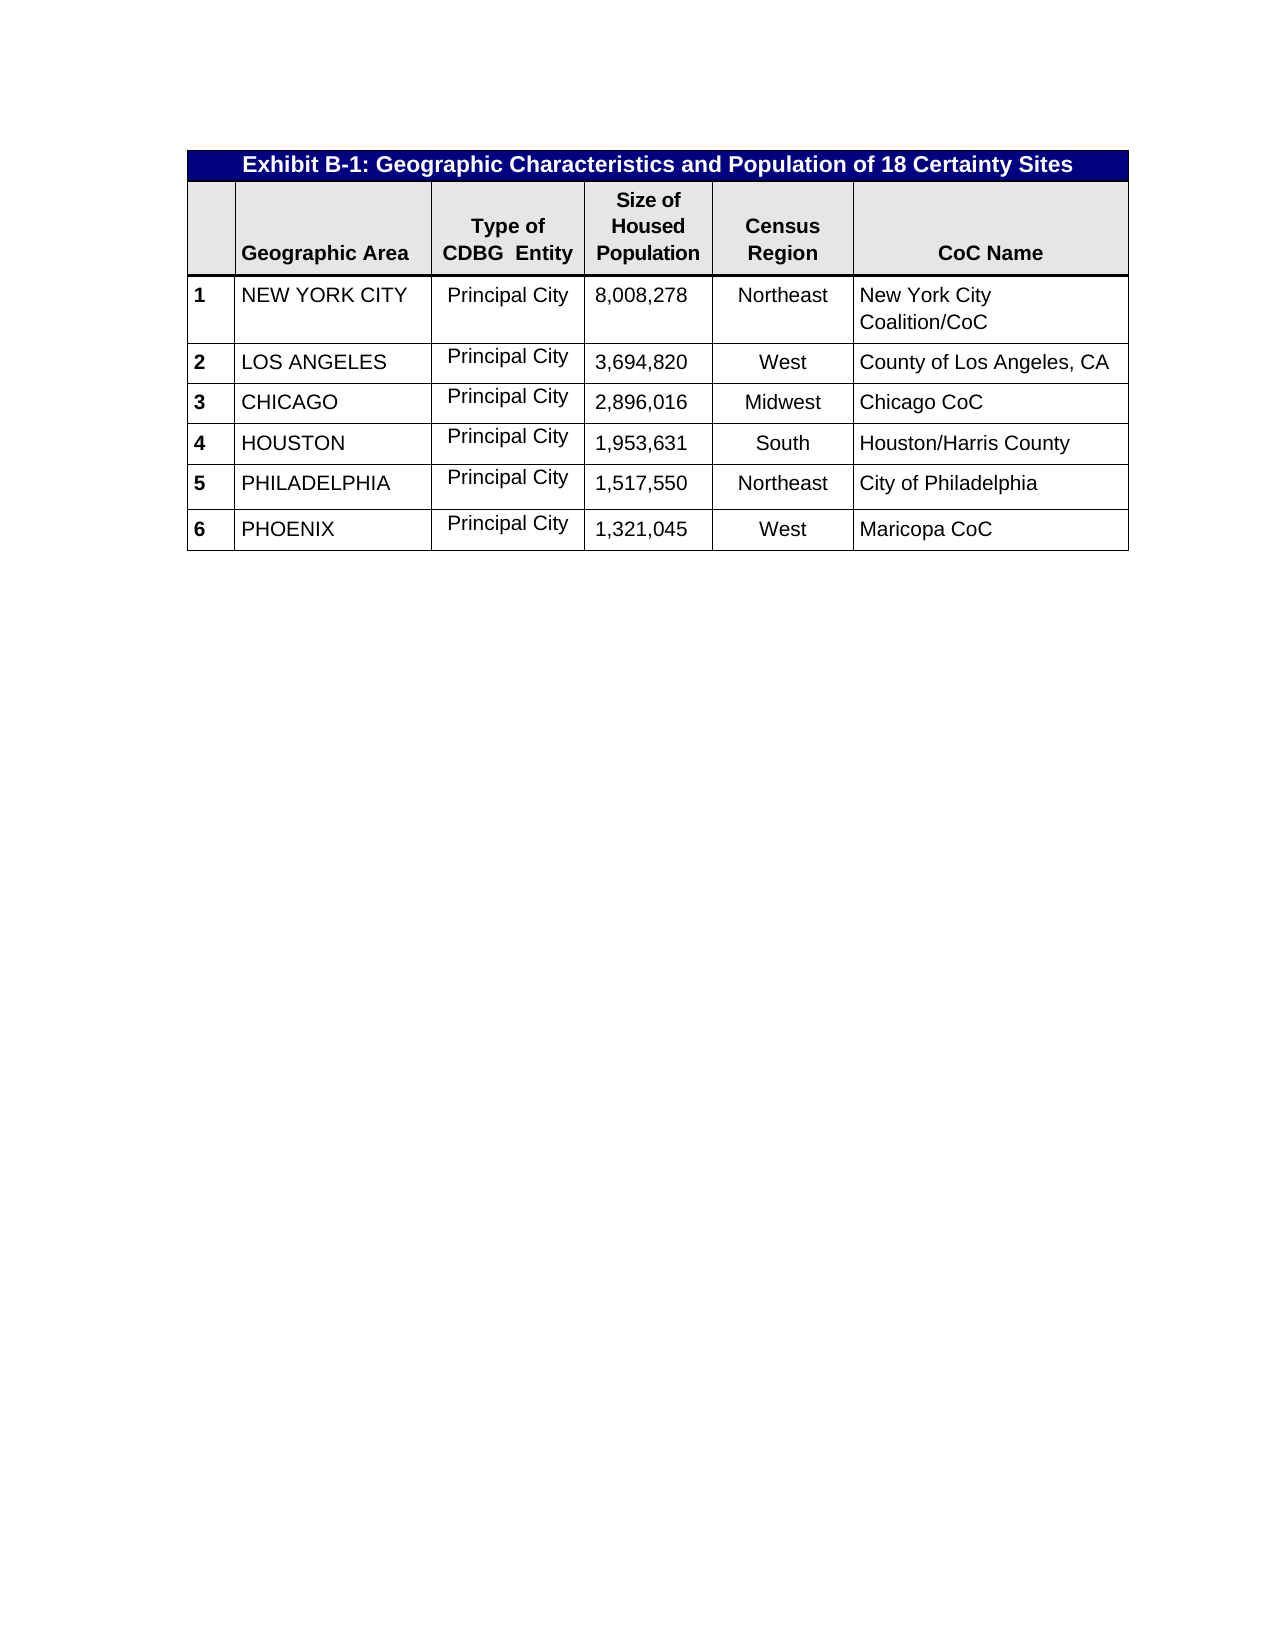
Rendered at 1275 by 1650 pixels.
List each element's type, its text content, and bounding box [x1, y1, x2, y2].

table_cell Geographic Area [236, 182, 431, 274]
table_cell 6 [188, 510, 234, 549]
table_cell CoC Name [854, 182, 1128, 274]
table_cell 8,008,278 [585, 277, 712, 342]
table_cell Size of Housed Population [585, 182, 712, 274]
table_cell South [713, 424, 853, 463]
table_cell 3 [188, 384, 234, 423]
table_cell 1,321,045 [585, 510, 712, 549]
table_cell [188, 182, 235, 274]
table_cell [235, 465, 431, 509]
table_cell LOS ANGELES [235, 344, 431, 383]
table_cell [432, 344, 584, 383]
table_cell Census Region [713, 182, 853, 274]
table_cell 1,517,550 [585, 465, 712, 509]
table_cell Coalition/CoC [854, 277, 1128, 342]
table_cell 2 [188, 344, 234, 383]
table_cell [854, 344, 1128, 383]
table_cell 4 [188, 424, 234, 463]
table_cell CoC [854, 384, 1128, 423]
table_cell [432, 465, 584, 509]
table_cell West [713, 344, 853, 383]
table_cell [235, 510, 431, 549]
table_cell Northeast [713, 277, 853, 342]
table_cell 3,694,820 [585, 344, 712, 383]
table_cell Maricopa CoC [854, 510, 1128, 549]
table_cell [235, 277, 431, 342]
table_cell 2,896,016 [585, 384, 712, 423]
table_cell West [713, 510, 853, 549]
table_cell Houston/Harris County [854, 424, 1128, 463]
table_cell [432, 510, 584, 549]
table_cell [713, 384, 853, 423]
table_cell 5 [188, 465, 234, 509]
table_cell Northeast [713, 465, 853, 509]
table_cell Type of CDBG Entity [432, 182, 584, 274]
table_cell [235, 424, 431, 463]
table_cell [432, 424, 584, 463]
table_header Exhibit B-1: Geographic Characteristics and Population of 18 Certainty Sites [188, 151, 1128, 180]
table_cell [432, 277, 584, 342]
table_cell 1 [188, 277, 234, 342]
table_cell 1,953,631 [585, 424, 712, 463]
table_cell City of [854, 465, 1128, 509]
table_cell [432, 384, 584, 423]
table_cell [235, 384, 431, 423]
